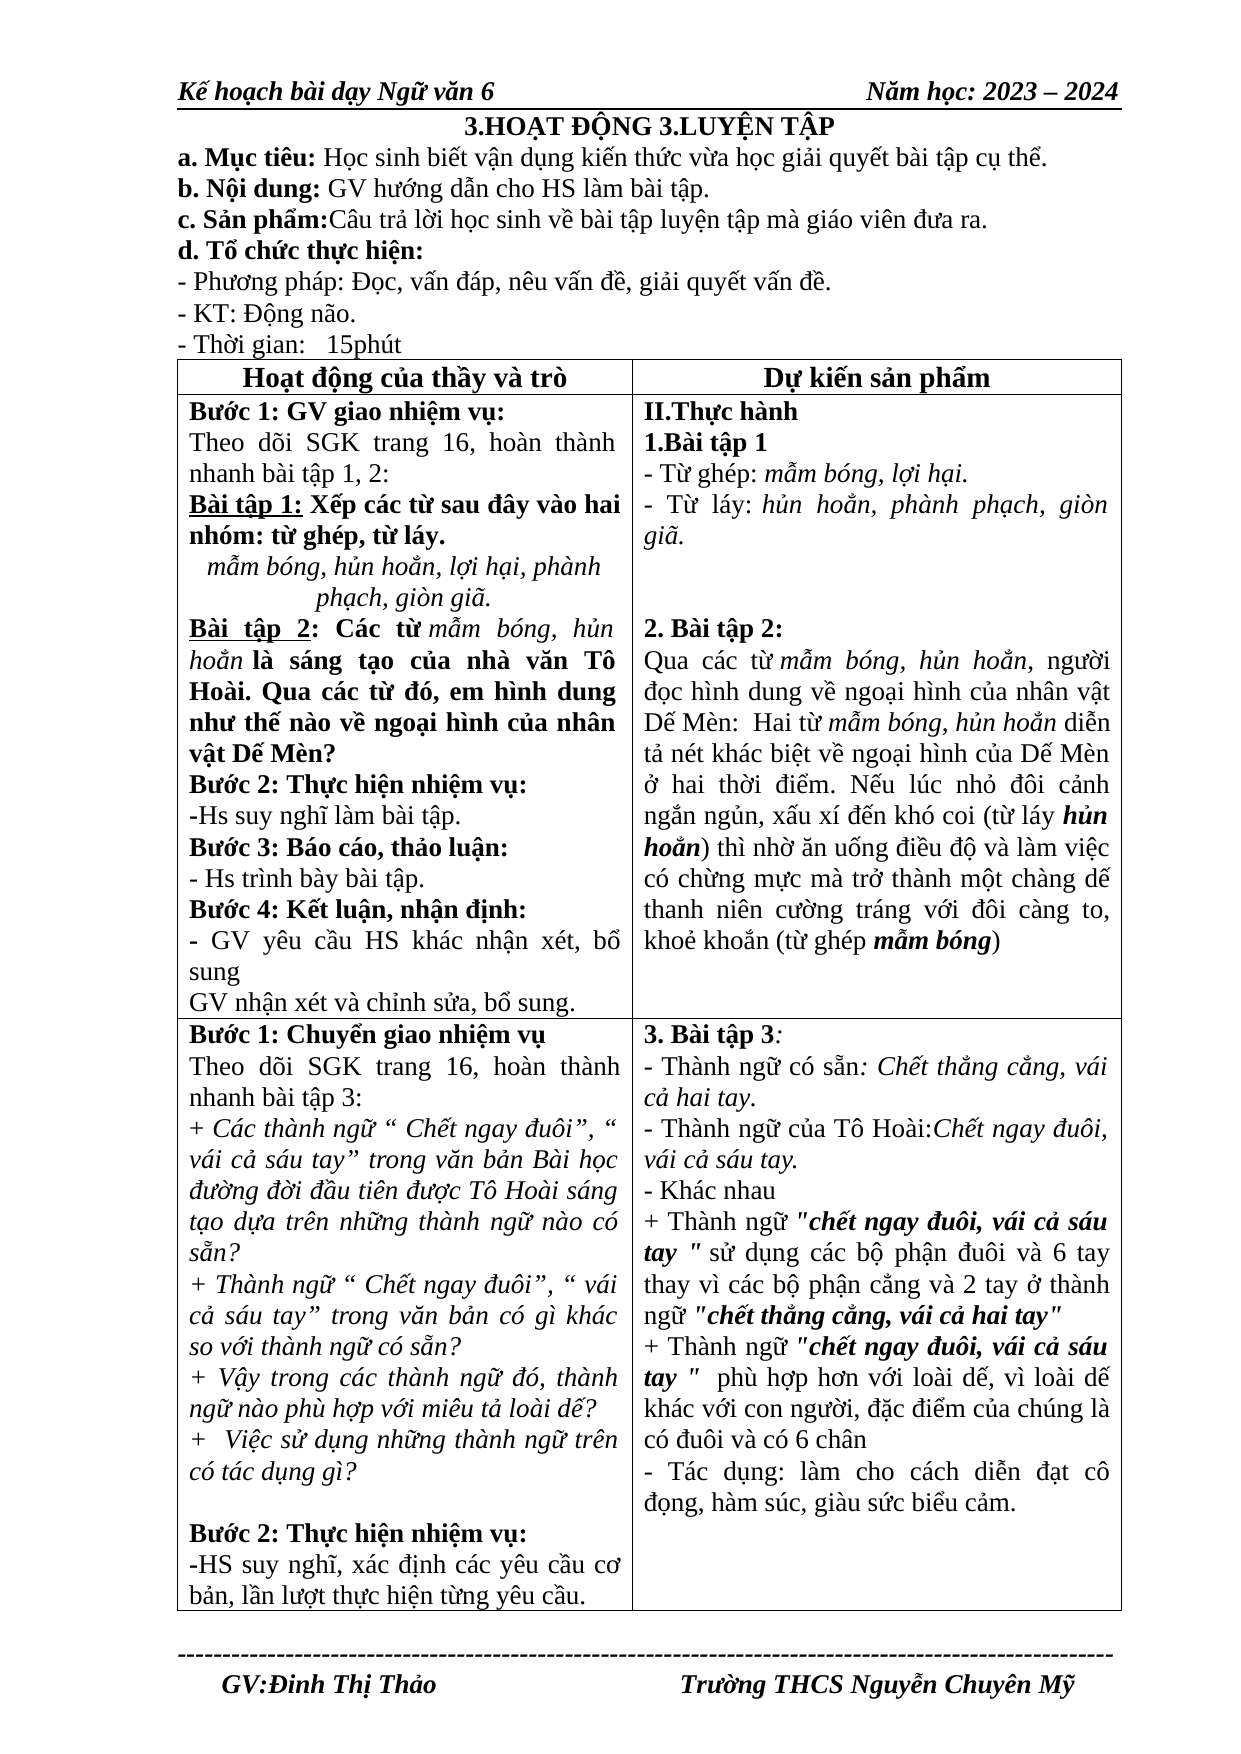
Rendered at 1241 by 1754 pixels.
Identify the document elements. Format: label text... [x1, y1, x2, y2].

table_cell Bước 1: GV giao nhiệm vụ: Theo dõi SGK trang 16, hoàn thành nhanh bài tập 1, 2: Bài tập 1: Xếp các từ sau đây vào hai nhóm: từ ghép, từ láy. mẫm bóng, hủn hoẳn, lợi hại, phành phạch, giòn giã. Bài tập 2: Các từ mẫm bóng, hủn hoẳn là sáng tạo của nhà văn Tô Hoài. Qua các từ đó, em hình dung như thế nào về ngoại hình của nhân vật Dế Mèn? Bước 2: Thực hiện nhiệm vụ: -Hs suy nghĩ làm bài tập. Bước 3: Báo cáo, thảo luận: - Hs trình bày bài tập. Bước 4: Kết luận, nhận định: - GV yêu cầu HS khác nhận xét, bổ sung GV nhận xét và chỉnh sửa, bổ sung. [178, 395, 632, 1017]
text - KT: Động não. [177, 297, 1122, 328]
text c. Sản phẩm:Câu trả lời học sinh về bài tập luyện tập mà giáo viên đưa ra. [177, 203, 1122, 234]
text d. Tổ chức thực hiện: [177, 234, 1122, 266]
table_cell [633, 1019, 1121, 1610]
text - Phương pháp: Đọc, vấn đáp, nêu vấn đề, giải quyết vấn đề. [177, 266, 1122, 297]
table_header Dự kiến sản phẩm [633, 360, 1121, 393]
text - Thời gian: 15phút [177, 328, 1122, 359]
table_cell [178, 1019, 632, 1610]
table_header Hoạt động của thầy và trò [178, 360, 632, 393]
table_cell II.Thực hành 1.Bài tập 1 - Từ ghép: mẫm bóng, lợi hại. - Từ láy: hủn hoẳn, phành phạch, giòn giã. 2. Bài tập 2: Qua các từ mẫm bóng, hủn hoẳn, người đọc hình dung về ngoại hình của nhân vật Dế Mèn: Hai từ mẫm bóng, hủn hoẳn diễn tả nét khác biệt về ngoại hình của Dế Mèn ở hai thời điểm. Nếu lúc nhỏ đôi cảnh ngắn ngủn, xấu xí đến khó coi (từ láy hủn hoẳn) thì nhờ ăn uống điều độ và làm việc có chừng mực mà trở thành một chàng dế thanh niên cường tráng với đôi càng to, khoẻ khoắn (từ ghép mẫm bóng) [633, 395, 1121, 1017]
text 3.HOẠT ĐỘNG 3.LUYỆN TẬP [177, 110, 1122, 141]
text b. Nội dung: GV hướng dẫn cho HS làm bài tập. [177, 172, 1122, 203]
text a. Mục tiêu: Học sinh biết vận dụng kiến thức vừa học giải quyết bài tập cụ thể. [177, 141, 1122, 172]
